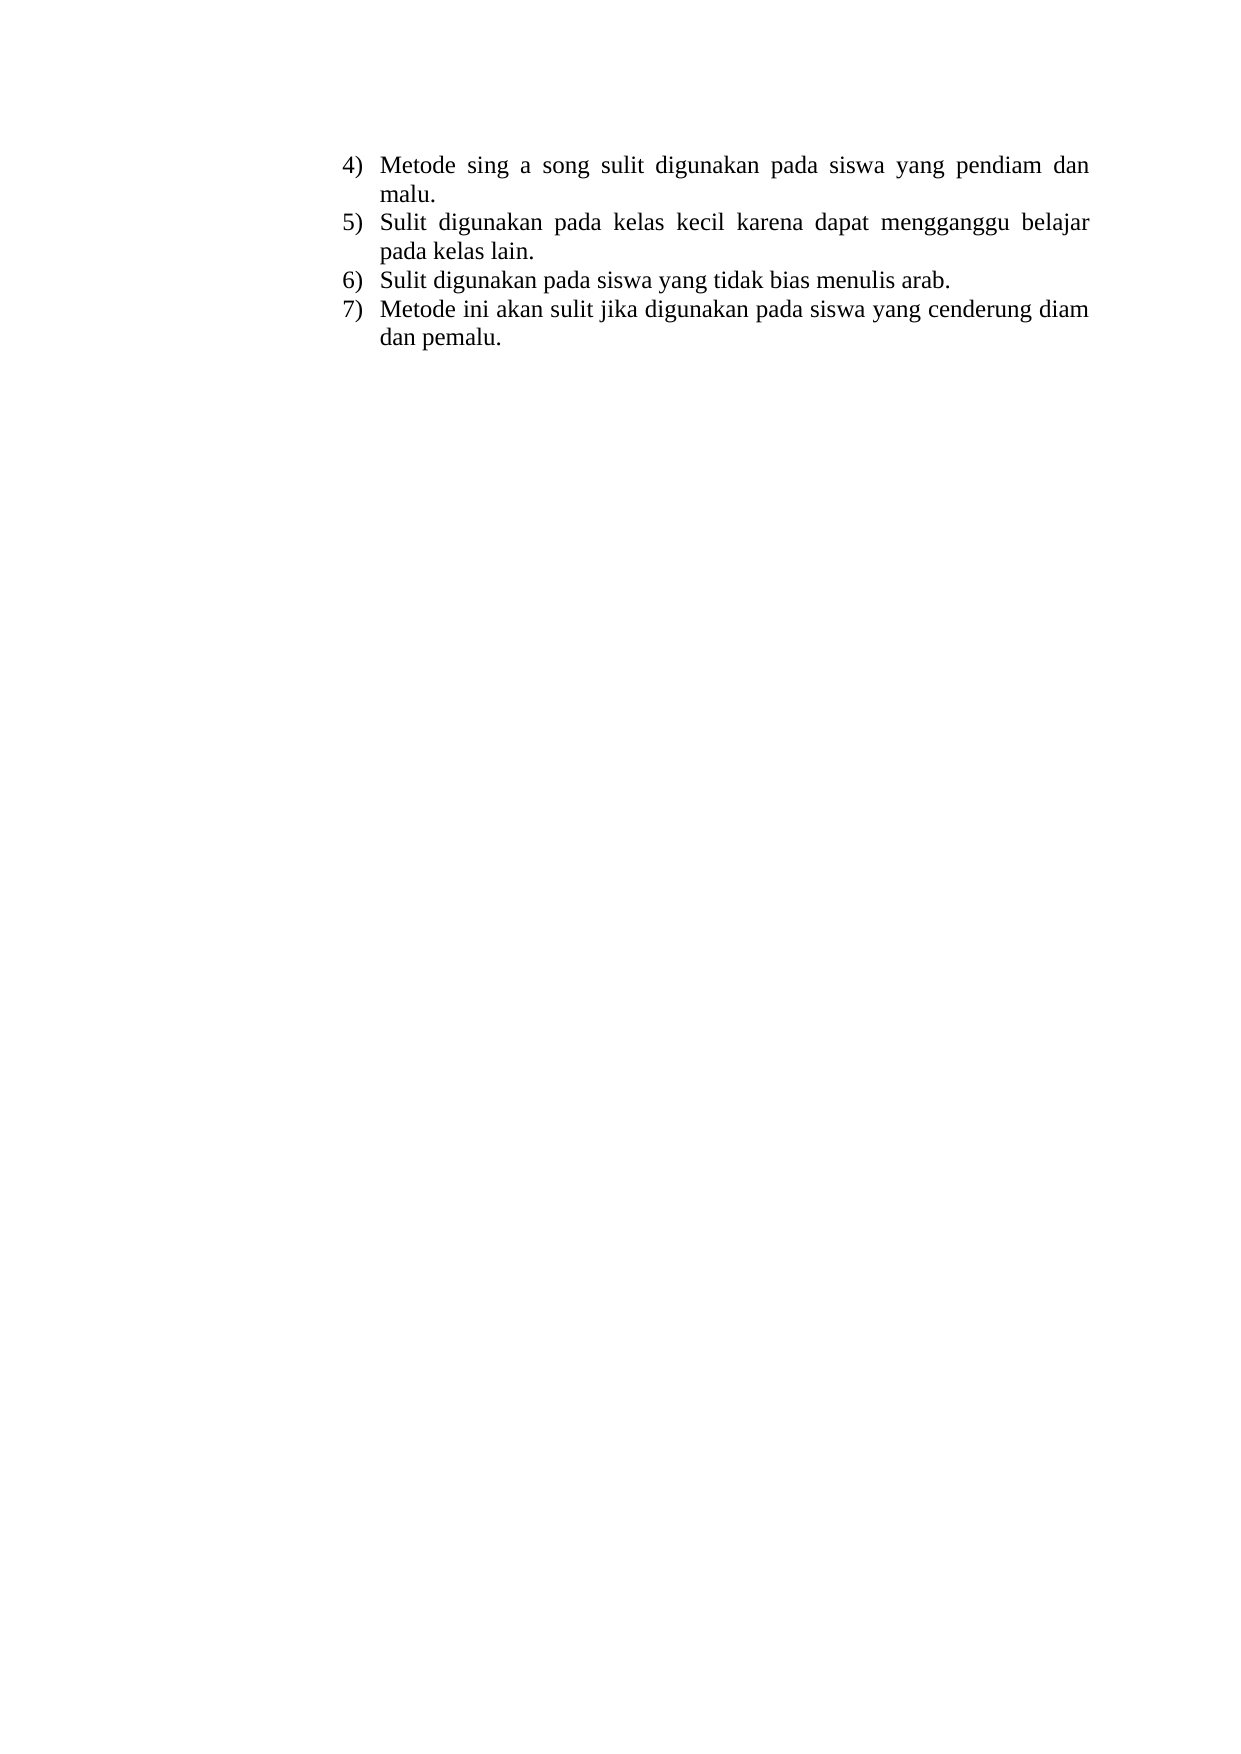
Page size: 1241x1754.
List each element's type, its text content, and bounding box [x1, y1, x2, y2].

list Sulit digunakan pada kelas kecil karena dapat mengganggu belajar pada kelas lain. [342, 207, 1090, 265]
list Metode sing a song sulit digunakan pada siswa yang pendiam dan malu. [342, 150, 1090, 207]
list Sulit digunakan pada siswa yang tidak bias menulis arab. [342, 265, 1090, 294]
list Metode ini akan sulit jika digunakan pada siswa yang cenderung diam dan pemalu. [342, 294, 1090, 351]
